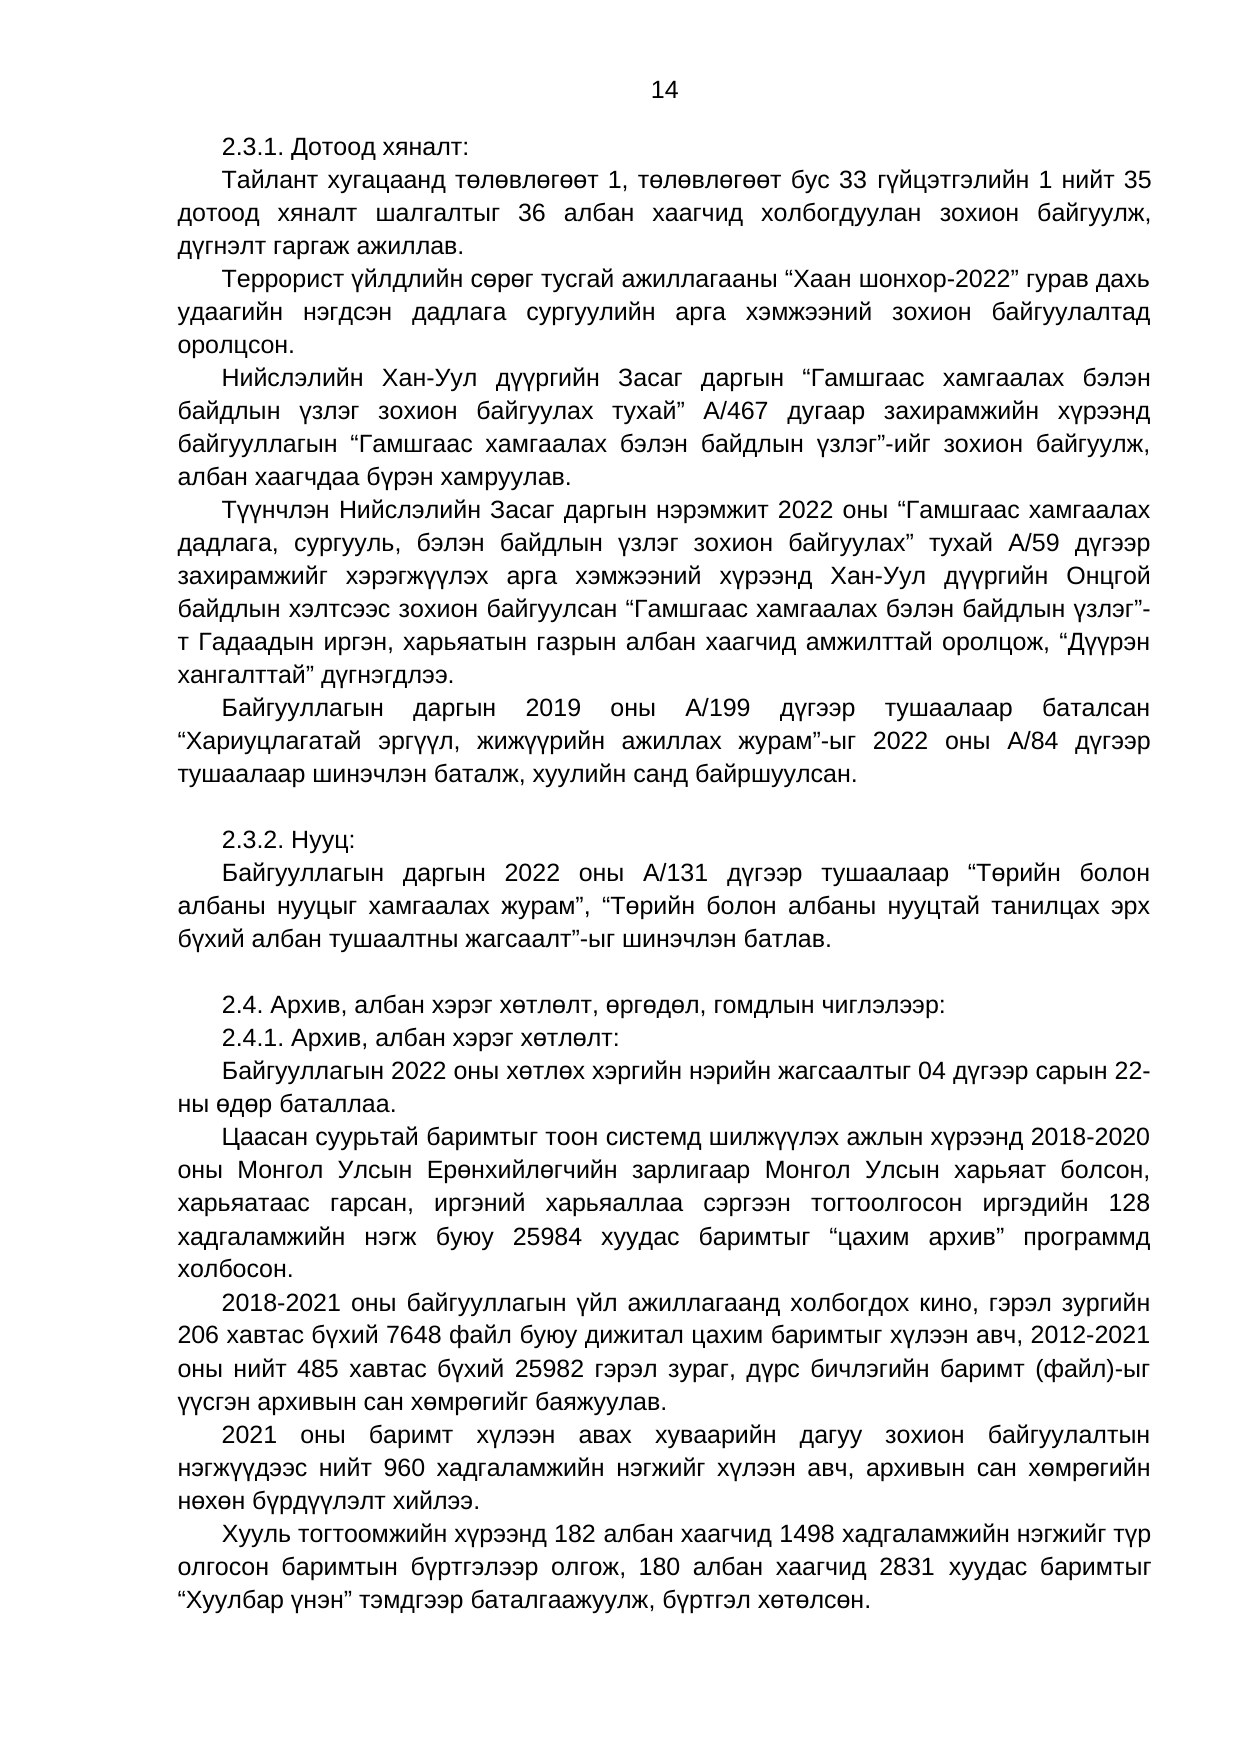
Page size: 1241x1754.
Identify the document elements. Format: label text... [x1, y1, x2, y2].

text Түүнчлэн Нийслэлийн Засаг даргын нэрэмжит 2022 оны “Гамшгаас хамгаалах дадлага, сургууль, бэлэн байдлын үзлэг зохион байгуулах” тухай А/59 дүгээр захирамжийг хэрэгжүүлэх арга хэмжээний хүрээнд Хан-Уул дүүргийн Онцгой байдлын хэлтсээс зохион байгуулсан “Гамшгаас хамгаалах бэлэн байдлын үзлэг”-т Гадаадын иргэн, харьяатын газрын албан хаагчид амжилттай оролцож, “Дүүрэн хангалттай” дүгнэгдлээ. [177, 495, 1152, 689]
text Байгууллагын даргын 2019 оны А/199 дүгээр тушаалаар баталсан “Хариуцлагатай эргүүл, жижүүрийн ажиллах журам”-ыг 2022 оны А/84 дүгээр тушаалаар шинэчлэн баталж, хуулийн санд байршуулсан. [177, 693, 1152, 788]
text Террорист үйлдлийн сөрөг тусгай ажиллагааны “Хаан шонхор-2022” гурав дахь удаагийн нэгдсэн дадлага сургуулийн арга хэмжээний зохион байгуулалтад оролцсон. [177, 264, 1152, 359]
text Цаасан суурьтай баримтыг тоон системд шилжүүлэх ажлын хүрээнд 2018-2020 оны Монгол Улсын Ерөнхийлөгчийн зарлигаар Монгол Улсын харьяат болсон, харьяатаас гарсан, иргэний харьяаллаа сэргээн тогтоолгосон иргэдийн 128 хадгаламжийн нэгж буюу 25984 хуудас баримтыг “цахим архив” программд холбосон. [177, 1122, 1152, 1283]
text 2.4.1. Архив, албан хэрэг хөтлөлт: [177, 1023, 1152, 1052]
text 2018-2021 оны байгууллагын үйл ажиллагаанд холбогдох кино, гэрэл зургийн 206 хавтас бүхий 7648 файл буюу дижитал цахим баримтыг хүлээн авч, 2012-2021 оны нийт 485 хавтас бүхий 25982 гэрэл зураг, дүрс бичлэгийн баримт (файл)-ыг үүсгэн архивын сан хөмрөгийг баяжуулав. [177, 1287, 1152, 1415]
text Байгууллагын 2022 оны хөтлөх хэргийн нэрийн жагсаалтыг 04 дүгээр сарын 22-ны өдөр баталлаа. [177, 1056, 1152, 1118]
text 2.3.2. Нууц: [177, 825, 1152, 854]
text 2.4. Архив, албан хэрэг хөтлөлт, өргөдөл, гомдлын чиглэлээр: [177, 990, 1152, 1019]
text Тайлант хугацаанд төлөвлөгөөт 1, төлөвлөгөөт бус 33 гүйцэтгэлийн 1 нийт 35 дотоод хяналт шалгалтыг 36 албан хаагчид холбогдуулан зохион байгуулж, дүгнэлт гаргаж ажиллав. [177, 165, 1152, 259]
text 2.3.1. Дотоод хяналт: [177, 132, 1152, 161]
text Нийслэлийн Хан-Уул дүүргийн Засаг даргын “Гамшгаас хамгаалах бэлэн байдлын үзлэг зохион байгуулах тухай” А/467 дугаар захирамжийн хүрээнд байгууллагын “Гамшгаас хамгаалах бэлэн байдлын үзлэг”-ийг зохион байгуулж, албан хаагчдаа бүрэн хамруулав. [177, 363, 1152, 491]
text Хууль тогтоомжийн хүрээнд 182 албан хаагчид 1498 хадгаламжийн нэгжийг түр олгосон баримтын бүртгэлээр олгож, 180 албан хаагчид 2831 хуудас баримтыг “Хуулбар үнэн” тэмдгээр баталгаажуулж, бүртгэл хөтөлсөн. [177, 1519, 1152, 1613]
text 2021 оны баримт хүлээн авах хуваарийн дагуу зохион байгуулалтын нэгжүүдээс нийт 960 хадгаламжийн нэгжийг хүлээн авч, архивын сан хөмрөгийн нөхөн бүрдүүлэлт хийлээ. [177, 1419, 1152, 1514]
text Байгууллагын даргын 2022 оны А/131 дүгээр тушаалаар “Төрийн болон албаны нууцыг хамгаалах журам”, “Төрийн болон албаны нууцтай танилцах эрх бүхий албан тушаалтны жагсаалт”-ыг шинэчлэн батлав. [177, 858, 1152, 953]
